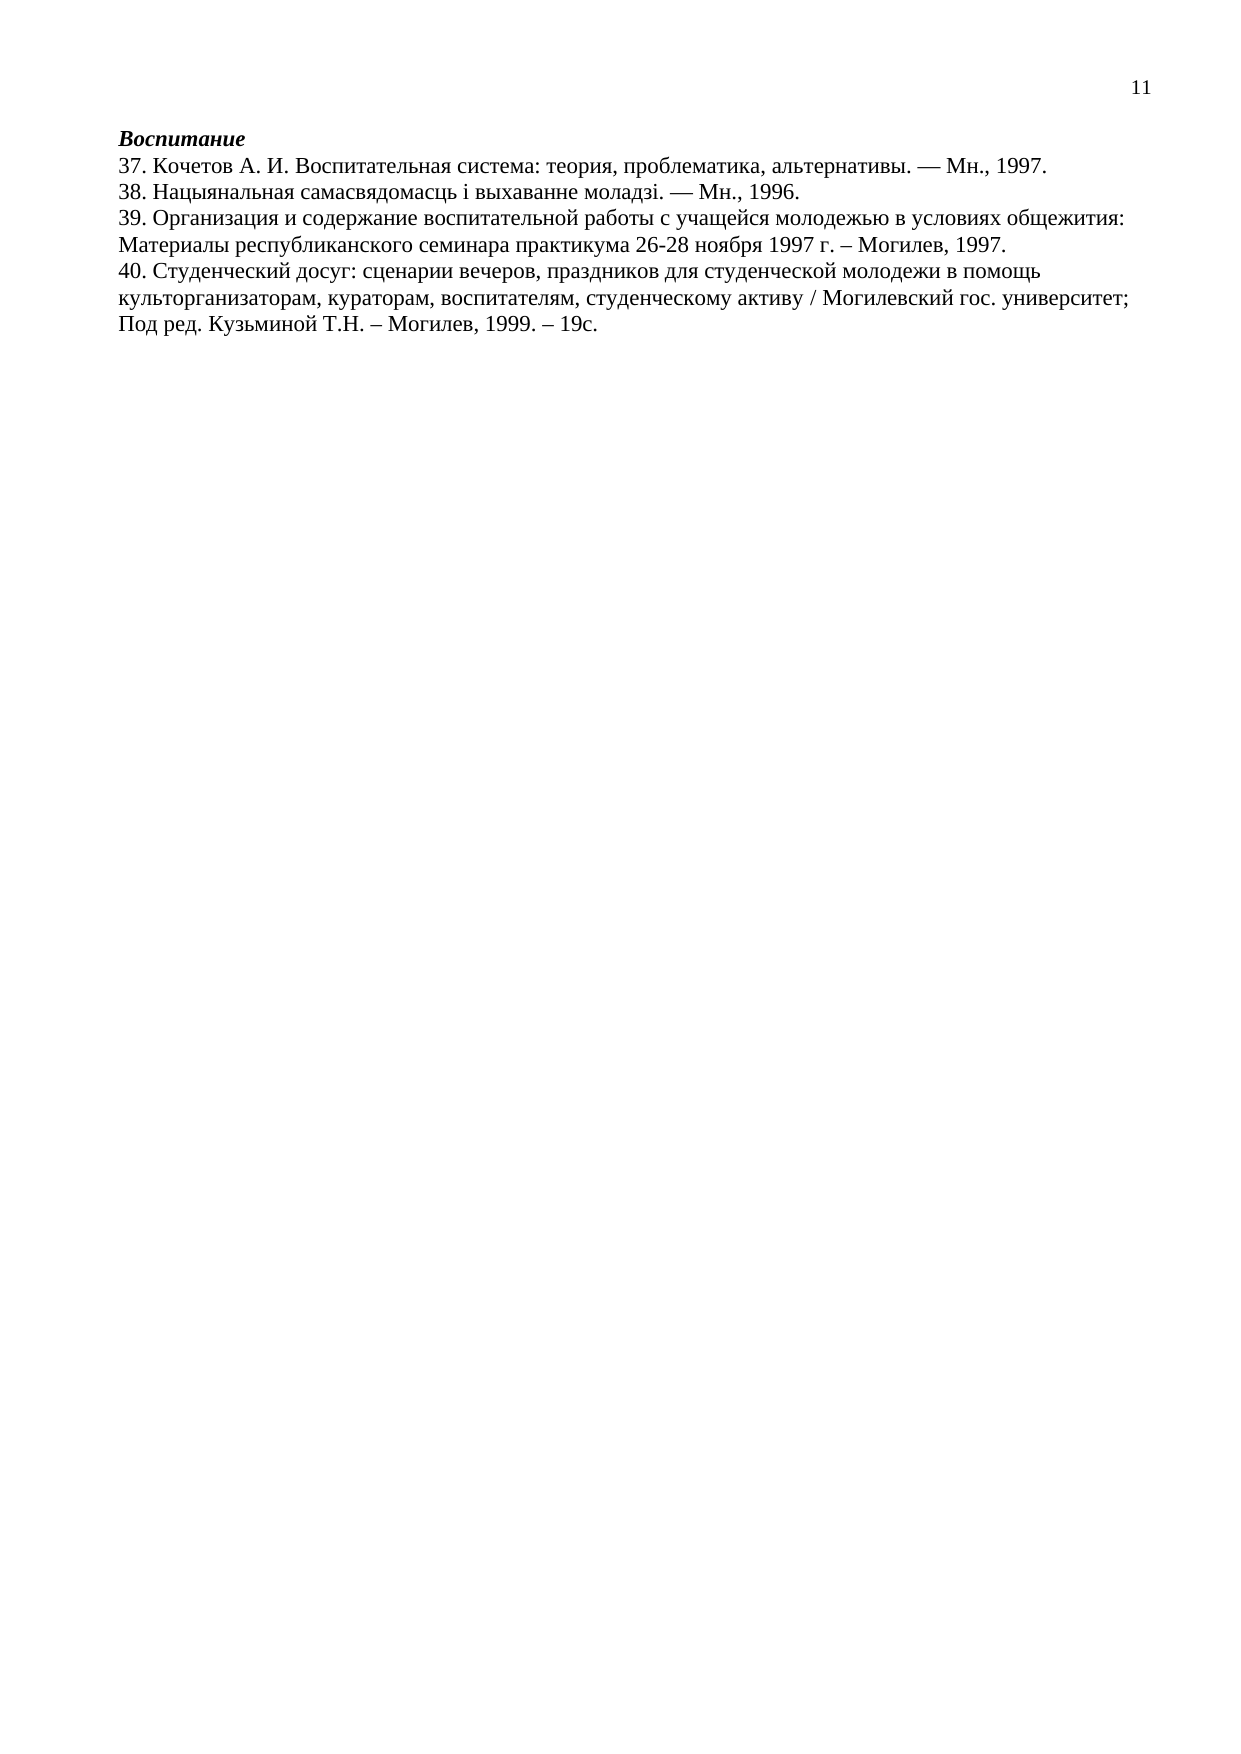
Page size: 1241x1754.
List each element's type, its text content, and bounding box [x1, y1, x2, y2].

text 37. Кочетов А. И. Воспитательная система: теория, проблематика, альтернативы. — Мн., 1997. [118, 152, 1152, 178]
text 40. Студенческий досуг: сценарии вечеров, праздников для студенческой молодежи в помощь культорганизаторам, кураторам, воспитателям, студенческому активу / Могилевский гос. университет; Под ред. Кузьминой Т.Н. – Могилев, 1999. – 19с. [118, 257, 1152, 336]
text 38. Нацыянальная самасвядомасць i выхаванне моладзi. — Мн., 1996. [118, 178, 1152, 204]
text Воспитание [118, 125, 1152, 152]
text 39. Организация и содержание воспитательной работы с учащейся молодежью в условиях общежития: Материалы республиканского семинара практикума 26-28 ноября 1997 г. – Могилев, 1997. [118, 204, 1152, 257]
